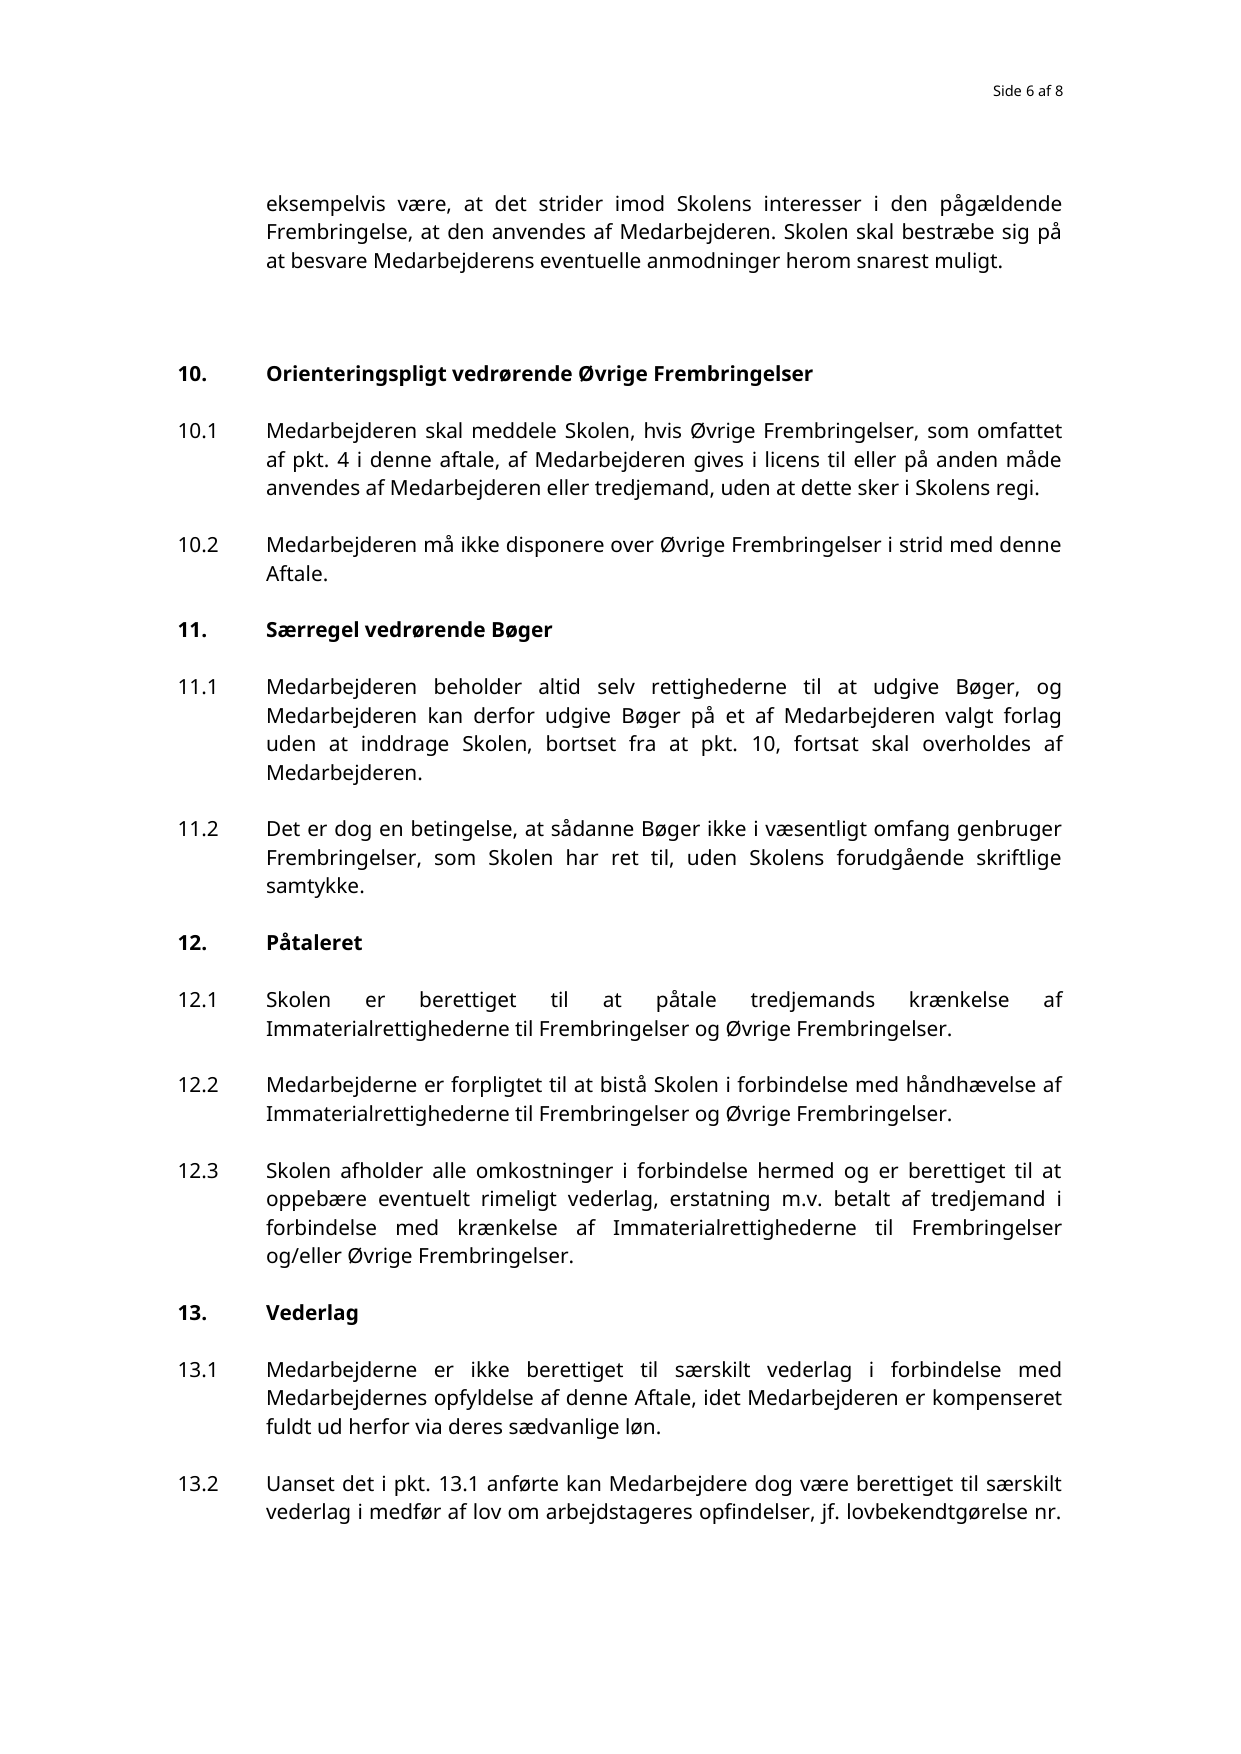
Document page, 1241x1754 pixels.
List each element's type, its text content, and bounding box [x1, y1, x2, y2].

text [177, 189, 1063, 274]
text Det er dog en betingelse, at sådanne Bøger ikke i væsentligt omfang genbruger Frembringelser, som Skolen har ret til, uden Skolens forudgående skriftlige samtykke. [177, 814, 1063, 900]
text Skolen afholder alle omkostninger i forbindelse hermed og er berettiget til at oppebære eventuelt rimeligt vederlag, erstatning m.v. betalt af tredjemand i forbindelse med krænkelse af Immaterialrettighederne til Frembringelser og/eller Øvrige Frembringelser. [177, 1156, 1063, 1269]
text Medarbejderen skal meddele Skolen, hvis Øvrige Frembringelser, som omfattet af pkt. 4 i denne aftale, af Medarbejderen gives i licens til eller på anden måde anvendes af Medarbejderen eller tredjemand, uden at dette sker i Skolens regi. [177, 416, 1063, 502]
text Skolen er berettiget til at påtale tredjemands krænkelse af Immaterialrettighederne til Frembringelser og Øvrige Frembringelser. [177, 985, 1063, 1042]
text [177, 1469, 1063, 1526]
text Medarbejderen beholder altid selv rettighederne til at udgive Bøger, og Medarbejderen kan derfor udgive Bøger på et af Medarbejderen valgt forlag uden at inddrage Skolen, bortset fra at pkt. 10, fortsat skal overholdes af Medarbejderen. [177, 672, 1063, 786]
text Medarbejderne er ikke berettiget til særskilt vederlag i forbindelse med Medarbejdernes opfyldelse af denne Aftale, idet Medarbejderen er kompenseret fuldt ud herfor via deres sædvanlige løn. [177, 1355, 1063, 1440]
text Orienteringspligt vedrørende Øvrige Frembringelser [177, 359, 1063, 388]
text Medarbejderen må ikke disponere over Øvrige Frembringelser i strid med denne Aftale. [177, 530, 1063, 587]
text Særregel vedrørende Bøger [177, 616, 1063, 644]
text Påtaleret [177, 928, 1063, 957]
text Medarbejderne er forpligtet til at bistå Skolen i forbindelse med håndhævelse af Immaterialrettighederne til Frembringelser og Øvrige Frembringelser. [177, 1071, 1063, 1127]
text Vederlag [177, 1298, 1063, 1326]
